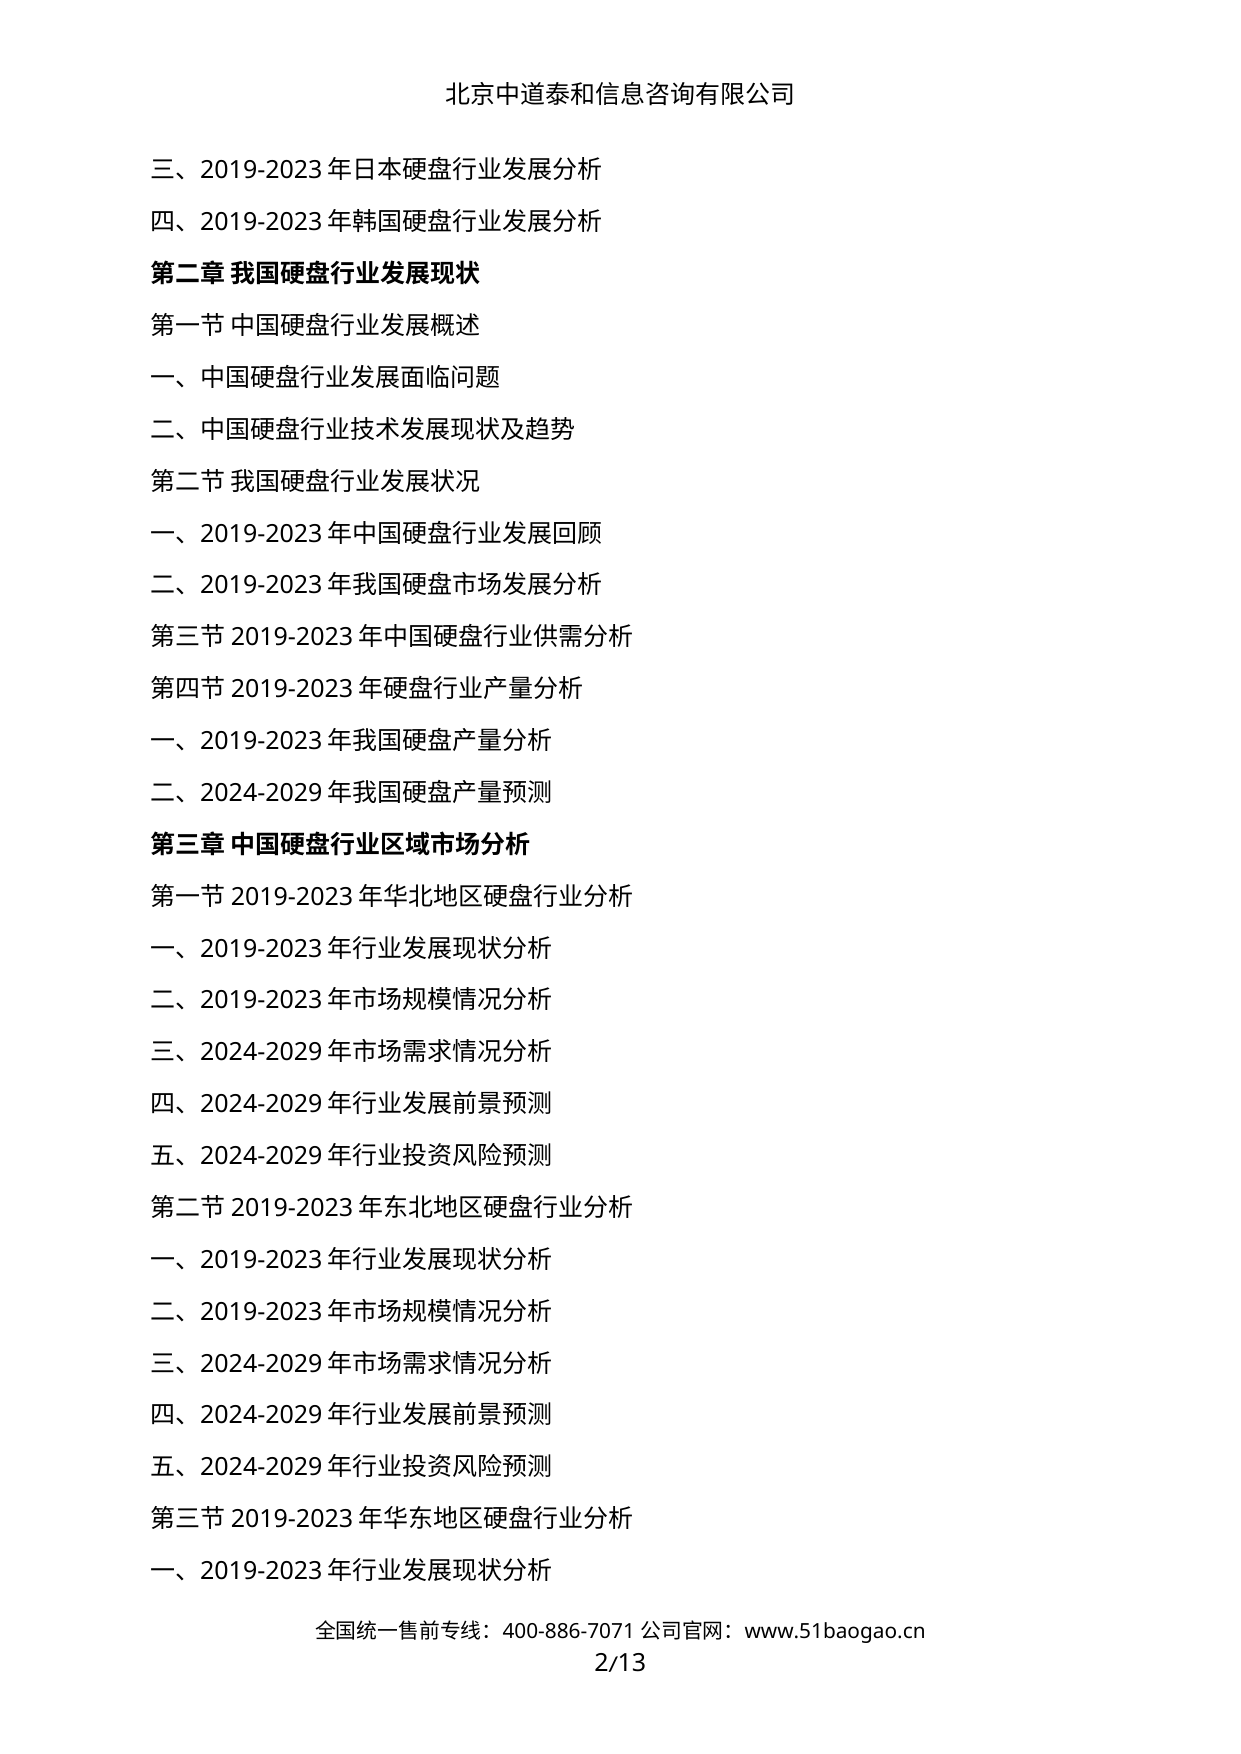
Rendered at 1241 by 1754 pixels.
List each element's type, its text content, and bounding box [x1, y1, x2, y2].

text 第四节 2019-2023年硬盘行业产量分析 [150, 669, 1090, 705]
text 二、2019-2023年市场规模情况分析 [150, 1291, 1090, 1327]
text 第二章 我国硬盘行业发展现状 [150, 254, 1090, 290]
text 二、中国硬盘行业技术发展现状及趋势 [150, 409, 1090, 446]
text 第二节 我国硬盘行业发展状况 [150, 461, 1090, 497]
text 二、2024-2029年我国硬盘产量预测 [150, 772, 1090, 809]
text 四、2019-2023年韩国硬盘行业发展分析 [150, 202, 1090, 238]
text 第二节 2019-2023年东北地区硬盘行业分析 [150, 1187, 1090, 1224]
text 一、2019-2023年行业发展现状分析 [150, 1551, 1090, 1587]
text 一、中国硬盘行业发展面临问题 [150, 357, 1090, 394]
text 一、2019-2023年行业发展现状分析 [150, 928, 1090, 964]
text 四、2024-2029年行业发展前景预测 [150, 1395, 1090, 1431]
text 一、2019-2023年我国硬盘产量分析 [150, 721, 1090, 757]
text 四、2024-2029年行业发展前景预测 [150, 1084, 1090, 1120]
text 第一节 2019-2023年华北地区硬盘行业分析 [150, 876, 1090, 912]
text 三、2024-2029年市场需求情况分析 [150, 1032, 1090, 1068]
text 一、2019-2023年中国硬盘行业发展回顾 [150, 513, 1090, 549]
text 第三节 2019-2023年华东地区硬盘行业分析 [150, 1499, 1090, 1535]
text 五、2024-2029年行业投资风险预测 [150, 1447, 1090, 1483]
text 二、2019-2023年我国硬盘市场发展分析 [150, 565, 1090, 601]
text 第一节 中国硬盘行业发展概述 [150, 306, 1090, 342]
text 一、2019-2023年行业发展现状分析 [150, 1239, 1090, 1276]
text 二、2019-2023年市场规模情况分析 [150, 980, 1090, 1016]
text 三、2024-2029年市场需求情况分析 [150, 1343, 1090, 1379]
text 三、2019-2023年日本硬盘行业发展分析 [150, 150, 1090, 186]
text 五、2024-2029年行业投资风险预测 [150, 1136, 1090, 1172]
text 第三章 中国硬盘行业区域市场分析 [150, 824, 1090, 861]
text 第三节 2019-2023年中国硬盘行业供需分析 [150, 617, 1090, 653]
